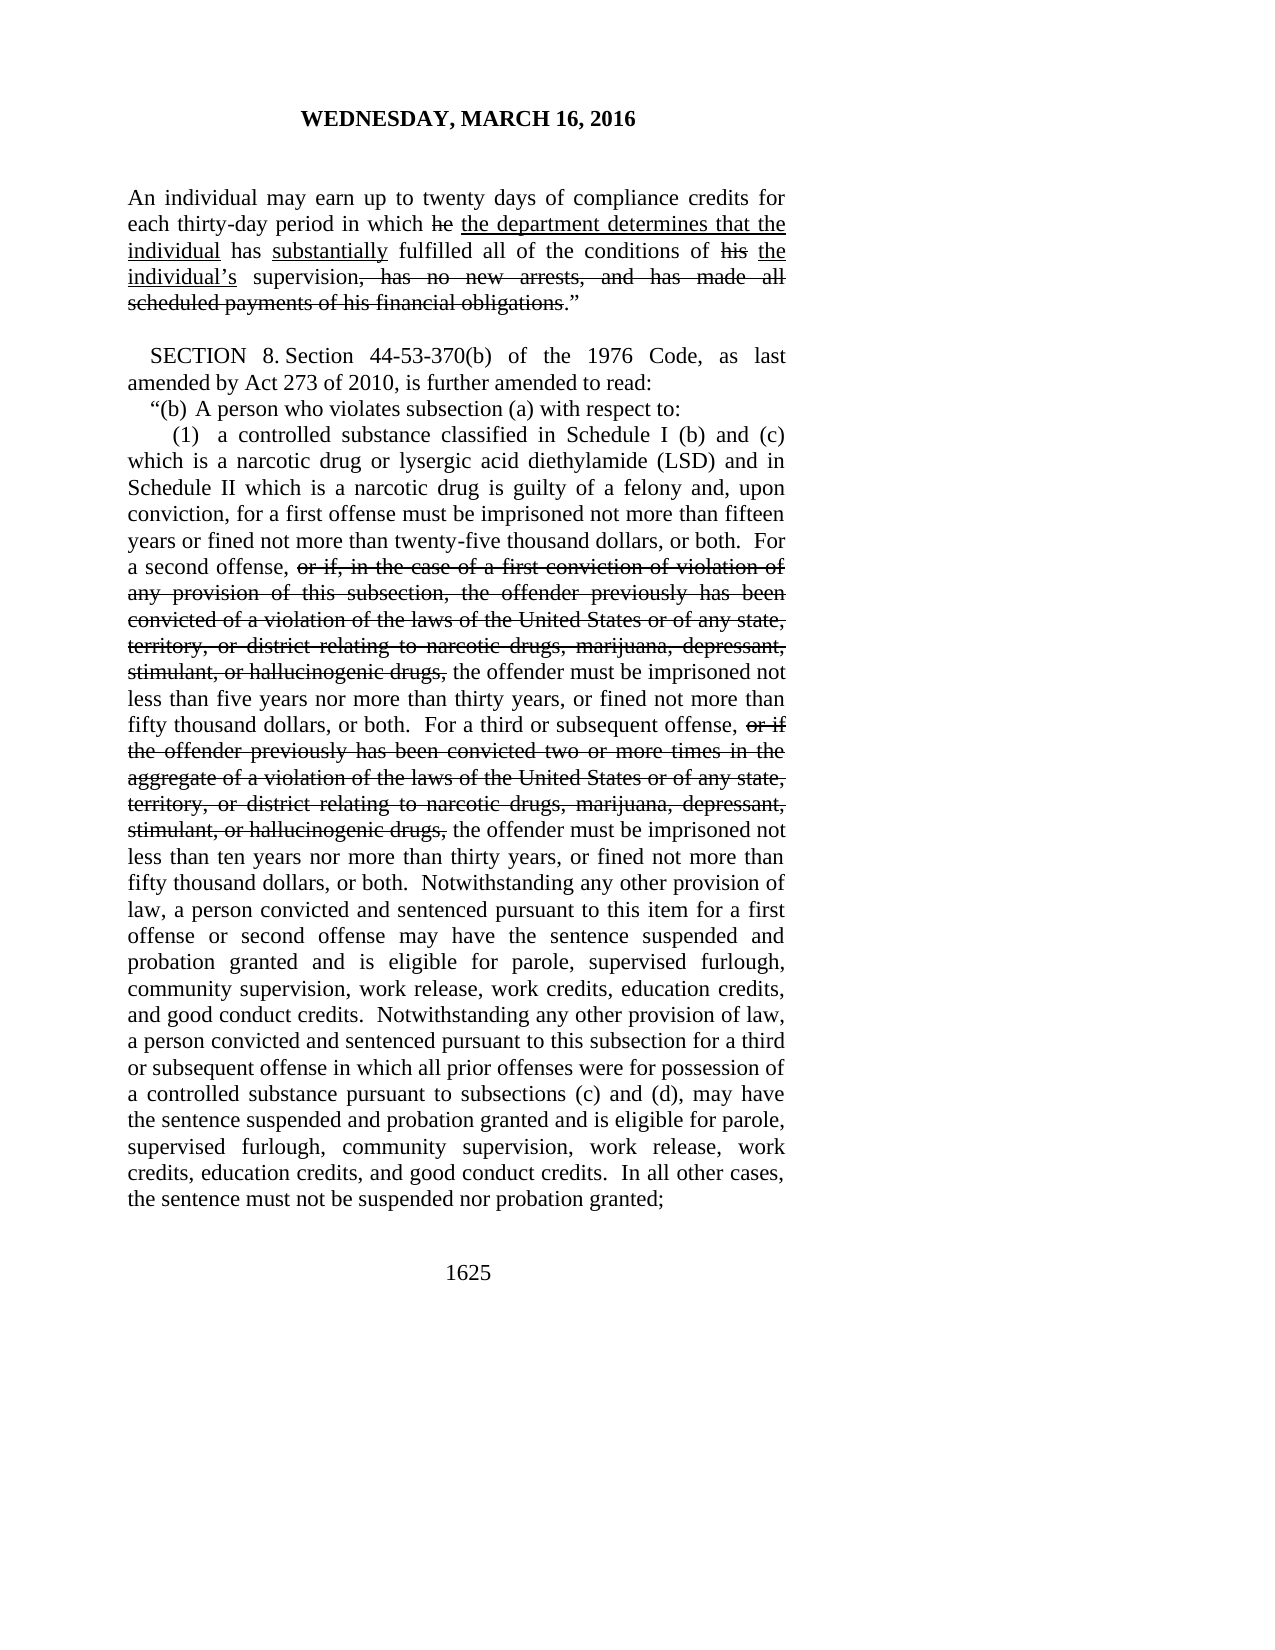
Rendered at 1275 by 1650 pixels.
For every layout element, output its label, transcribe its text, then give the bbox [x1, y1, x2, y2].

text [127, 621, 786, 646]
text SECTION 8. Section 44-53-370(b) of the 1976 Code, as last amended by Act 273 of 2010, is further amended to read: [127, 342, 786, 395]
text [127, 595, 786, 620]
text “(b) A person who violates subsection (a) with respect to: [127, 395, 786, 421]
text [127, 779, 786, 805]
text (1) a controlled substance classified in Schedule I (b) and (c) which is a narcotic drug or lysergic acid diethylamide (LSD) and in Schedule II which is a narcotic drug is guilty of a felony and, upon conviction, for a first offense must be imprisoned not more than fifteen years or fined not more than twenty-five thousand dollars, or both. For a second offense, or if, in the case of a first conviction of violation of any provision of this subsection, the offender previously has been convicted of a violation of the laws of the United States or of any state, territory, or district relating to narcotic drugs, marijuana, depressant, stimulant, or hallucinogenic drugs, the offender must be imprisoned not less than five years nor more than thirty years, or fined not more than fifty thousand dollars, or both. For a third or subsequent offense, or if the offender previously has been convicted two or more times in the aggregate of a violation of the laws of the United States or of any state, territory, or district relating to narcotic drugs, marijuana, depressant, stimulant, or hallucinogenic drugs, the offender must be imprisoned not less than ten years nor more than thirty years, or fined not more than fifty thousand dollars, or both. Notwithstanding any other provision of law, a person convicted and sentenced pursuant to this item for a first offense or second offense may have the sentence suspended and probation granted and is eligible for parole, supervised furlough, community supervision, work release, work credits, education credits, and good conduct credits. Notwithstanding any other provision of law, a person convicted and sentenced pursuant to this subsection for a third or subsequent offense in which all prior offenses were for possession of a controlled substance pursuant to subsections (c) and (d), may have the sentence suspended and probation granted and is eligible for parole, supervised furlough, community supervision, work release, work credits, education credits, and good conduct credits. In all other cases, the sentence must not be suspended nor probation granted; [127, 806, 786, 1212]
text An individual may earn up to twenty days of compliance credits for each thirty-day period in which he the department determines that the individual has substantially fulfilled all of the conditions of his the individual’s supervision, has no new arrests, and has made all scheduled payments of his financial obligations.” [127, 184, 786, 316]
